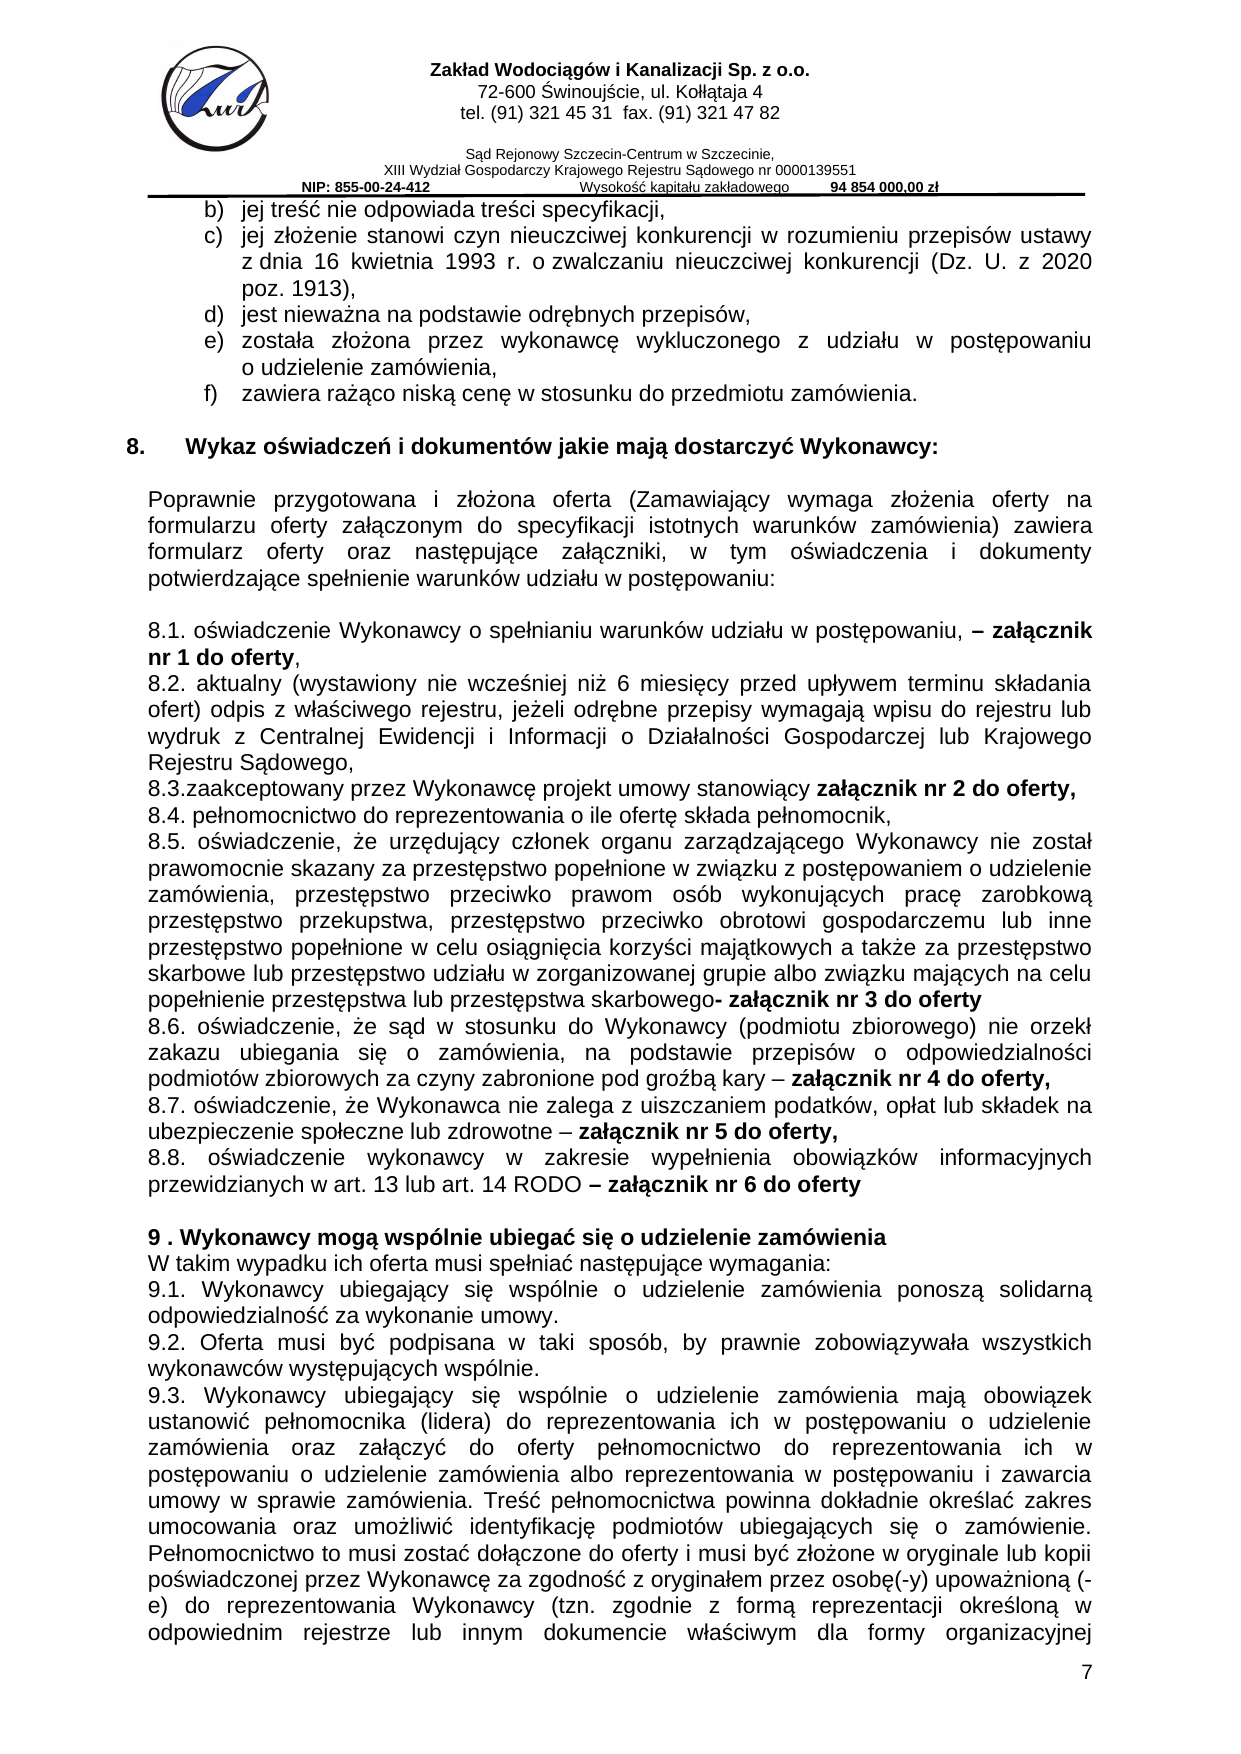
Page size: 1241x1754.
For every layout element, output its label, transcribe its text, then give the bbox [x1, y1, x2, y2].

text 9.1. Wykonawcy ubiegający się wspólnie o udzielenie zamówienia ponoszą solidarną odpowiedzialność za wykonanie umowy. [148, 1276, 1092, 1329]
text 8.6. oświadczenie, że sąd w stosunku do Wykonawcy (podmiotu zbiorowego) nie orzekł zakazu ubiegania się o zamówienia, na podstawie przepisów o odpowiedzialności podmiotów zbiorowych za czyny zabronione pod groźbą kary – załącznik nr 4 do oferty, [148, 1013, 1092, 1092]
text 9 . Wykonawcy mogą wspólnie ubiegać się o udzielenie zamówienia [148, 1223, 1092, 1250]
text 9.2. Oferta musi być podpisana w taki sposób, by prawnie zobowiązywała wszystkich wykonawców występujących wspólnie. [148, 1329, 1092, 1382]
picture [158, 42, 272, 156]
text 8.3.zaakceptowany przez Wykonawcę projekt umowy stanowiący załącznik nr 2 do oferty, [148, 775, 1092, 802]
text W takim wypadku ich oferta musi spełniać następujące wymagania: [148, 1250, 1092, 1276]
text Poprawnie przygotowana i złożona oferta (Zamawiający wymaga złożenia oferty na formularzu oferty załączonym do specyfikacji istotnych warunków zamówienia) zawiera formularz oferty oraz następujące załączniki, w tym oświadczenia i dokumenty potwierdzające spełnienie warunków udziału w postępowaniu: [148, 486, 1092, 591]
text 8.5. oświadczenie, że urzędujący członek organu zarządzającego Wykonawcy nie został prawomocnie skazany za przestępstwo popełnione w związku z postępowaniem o udzielenie zamówienia, przestępstwo przeciwko prawom osób wykonujących pracę zarobkową przestępstwo przekupstwa, przestępstwo przeciwko obrotowi gospodarczemu lub inne przestępstwo popełnione w celu osiągnięcia korzyści majątkowych a także za przestępstwo skarbowe lub przestępstwo udziału w zorganizowanej grupie albo związku mających na celu popełnienie przestępstwa lub przestępstwa skarbowego- załącznik nr 3 do oferty [148, 828, 1092, 1013]
list jej złożenie stanowi czyn nieuczciwej konkurencji w rozumieniu przepisów ustawy z dnia 16 kwietnia 1993 r. o zwalczaniu nieuczciwej konkurencji (Dz. U. z 2020 poz. 1913), [204, 222, 1092, 301]
list zawiera rażąco niską cenę w stosunku do przedmiotu zamówienia. [204, 380, 1092, 406]
list została złożona przez wykonawcę wykluczonego z udziału w postępowaniu o udzielenie zamówienia, [204, 327, 1092, 380]
list jej treść nie odpowiada treści specyfikacji, [204, 196, 1092, 222]
list Wykaz oświadczeń i dokumentów jakie mają dostarczyć Wykonawcy: [126, 433, 1092, 459]
list jest nieważna na podstawie odrębnych przepisów, [204, 301, 1092, 327]
text 8.2. aktualny (wystawiony nie wcześniej niż 6 miesięcy przed upływem terminu składania ofert) odpis z właściwego rejestru, jeżeli odrębne przepisy wymagają wpisu do rejestru lub wydruk z Centralnej Ewidencji i Informacji o Działalności Gospodarczej lub Krajowego Rejestru Sądowego, [148, 670, 1092, 775]
text 8.7. oświadczenie, że Wykonawca nie zalega z uiszczaniem podatków, opłat lub składek na ubezpieczenie społeczne lub zdrowotne – załącznik nr 5 do oferty, [148, 1092, 1092, 1144]
text 8.8. oświadczenie wykonawcy w zakresie wypełnienia obowiązków informacyjnych przewidzianych w art. 13 lub art. 14 RODO – załącznik nr 6 do oferty [148, 1144, 1092, 1197]
text 8.1. oświadczenie Wykonawcy o spełnianiu warunków udziału w postępowaniu, – załącznik nr 1 do oferty, [148, 617, 1092, 670]
text 8.4. pełnomocnictwo do reprezentowania o ile ofertę składa pełnomocnik, [148, 802, 1092, 828]
